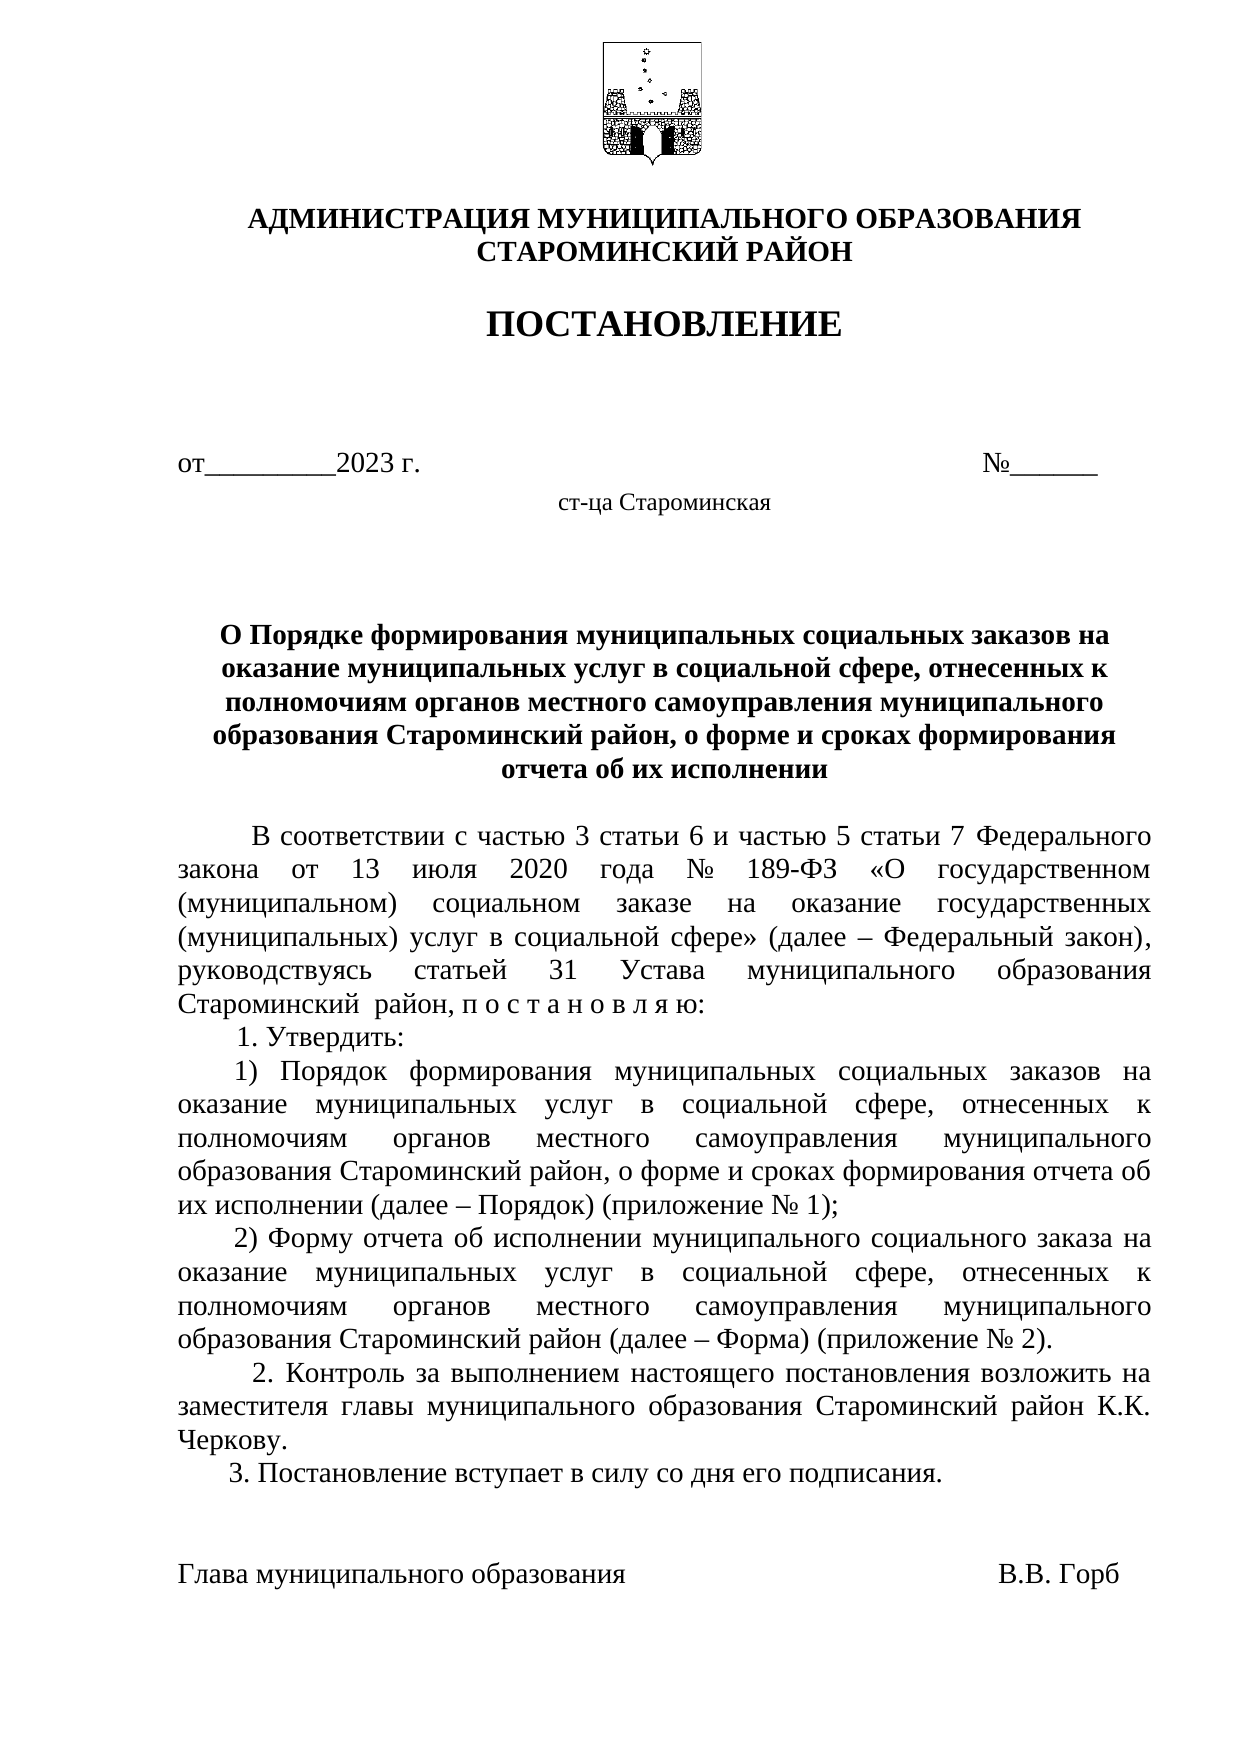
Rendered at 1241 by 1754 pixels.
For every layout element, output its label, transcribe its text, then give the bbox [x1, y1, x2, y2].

text В соответствии с частью 3 статьи 6 и частью 5 статьи 7 Федерального закона от 13 июля 2020 года № 189-ФЗ «О государственном (муниципальном) социальном заказе на оказание государственных (муниципальных) услуг в социальной сфере» (далее – Федеральный закон), руководствуясь статьей 31 Устава муниципального образования Староминский район, п о с т а н о в л я ю: [177, 818, 1152, 1019]
text О Порядке формирования муниципальных социальных заказов на оказание муниципальных услуг в социальной сфере, отнесенных к полномочиям органов местного самоуправления муниципального образования Староминский район, о форме и сроках формирования отчета об их исполнении [177, 617, 1152, 784]
text 2. Контроль за выполнением настоящего постановления возложить на заместителя главы муниципального образования Староминский район К.К. Черкову. [177, 1355, 1152, 1455]
text 2) Форму отчета об исполнении муниципального социального заказа на оказание муниципальных услуг в социальной сфере, отнесенных к полномочиям органов местного самоуправления муниципального образования Староминский район (далее – Форма) (приложение № 2). [177, 1221, 1152, 1355]
text СТАРОМИНСКИЙ РАЙОН [177, 234, 1152, 268]
text Глава муниципального образования В.В. Горб [177, 1556, 1152, 1589]
text от_________2023 г. №______ [177, 445, 1152, 479]
picture [602, 42, 702, 166]
text 1) Порядок формирования муниципальных социальных заказов на оказание муниципальных услуг в социальной сфере, отнесенных к полномочиям органов местного самоуправления муниципального образования Староминский район, о форме и сроках формирования отчета об их исполнении (далее – Порядок) (приложение № 1); [177, 1053, 1152, 1221]
text ПОСТАНОВЛЕНИЕ [177, 301, 1152, 344]
text АДМИНИСТРАЦИЯ МУНИЦИПАЛЬНОГО ОБРАЗОВАНИЯ [177, 201, 1152, 234]
text 1. Утвердить: [177, 1019, 1152, 1053]
text 3. Постановление вступает в силу со дня его подписания. [177, 1455, 1152, 1489]
text ст-ца Староминская [177, 479, 1152, 516]
